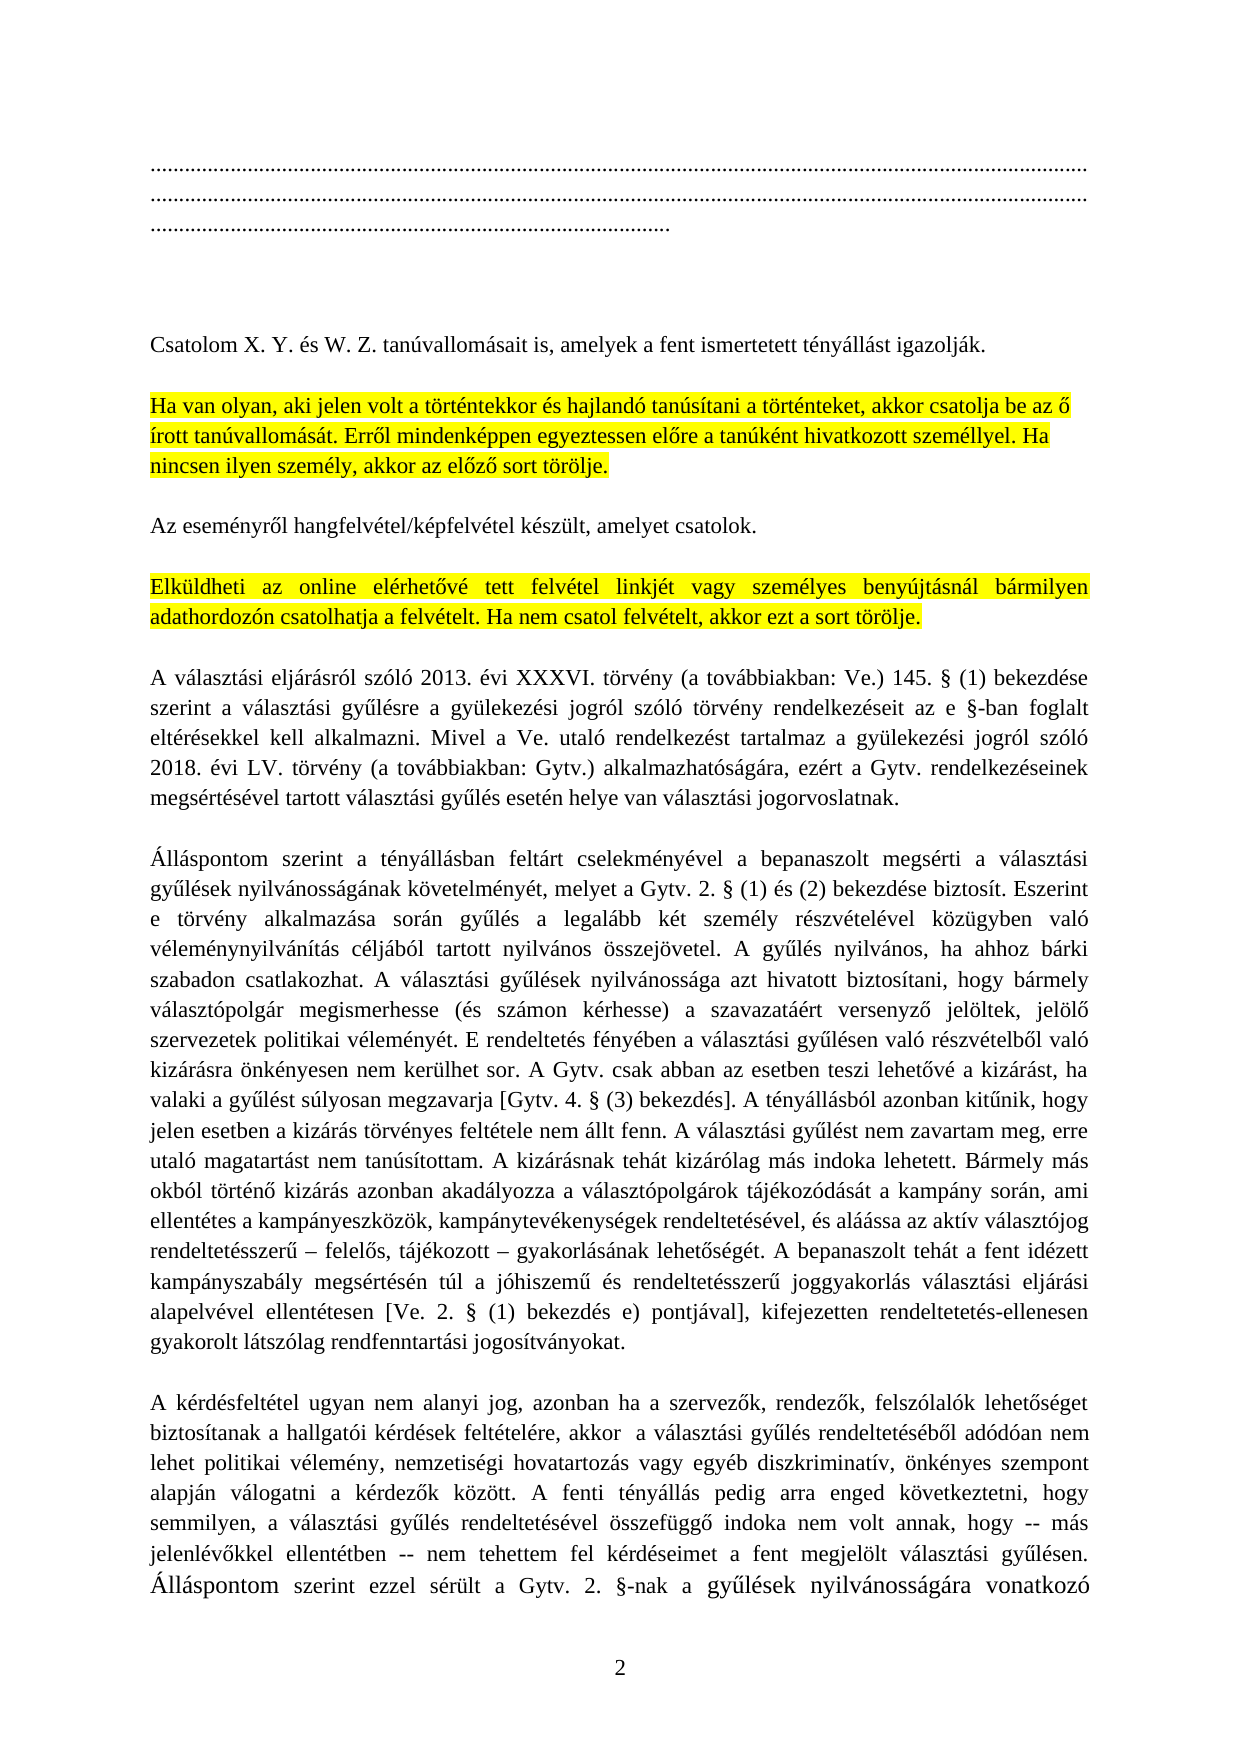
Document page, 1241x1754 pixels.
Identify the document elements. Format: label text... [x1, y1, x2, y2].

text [150, 1388, 1090, 1599]
text Az eseményről hangfelvétel/képfelvétel készült, amelyet csatolok. [150, 512, 1090, 539]
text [150, 150, 1090, 237]
text Csatolom X. Y. és W. Z. tanúvallomásait is, amelyek a fent ismertetett tényállást igazolják. [150, 331, 1090, 358]
text Álláspontom szerint a tényállásban feltárt cselekményével a bepanaszolt megsérti a választási gyűlések nyilvánosságának követelményét, melyet a Gytv. 2. § (1) és (2) bekezdése biztosít. Eszerint e törvény alkalmazása során gyűlés a legalább két személy részvételével közügyben való véleménynyilvánítás céljából tartott nyilvános összejövetel. A gyűlés nyilvános, ha ahhoz bárki szabadon csatlakozhat. A választási gyűlések nyilvánossága azt hivatott biztosítani, hogy bármely választópolgár megismerhesse (és számon kérhesse) a szavazatáért versenyző jelöltek, jelölő szervezetek politikai véleményét. E rendeltetés fényében a választási gyűlésen való részvételből való kizárásra önkényesen nem kerülhet sor. A Gytv. csak abban az esetben teszi lehetővé a kizárást, ha valaki a gyűlést súlyosan megzavarja [Gytv. 4. § (3) bekezdés]. A tényállásból azonban kitűnik, hogy jelen esetben a kizárás törvényes feltétele nem állt fenn. A választási gyűlést nem zavartam meg, erre utaló magatartást nem tanúsítottam. A kizárásnak tehát kizárólag más indoka lehetett. Bármely más okból történő kizárás azonban akadályozza a választópolgárok tájékozódását a kampány során, ami ellentétes a kampányeszközök, kampánytevékenységek rendeltetésével, és aláássa az aktív választójog rendeltetésszerű – felelős, tájékozott – gyakorlásának lehetőségét. A bepanaszolt tehát a fent idézett kampányszabály megsértésén túl a jóhiszemű és rendeltetésszerű joggyakorlás választási eljárási alapelvével ellentétesen [Ve. 2. § (1) bekezdés e) pontjával], kifejezetten rendeltetetés-ellenesen gyakorolt látszólag rendfenntartási jogosítványokat. [150, 845, 1090, 1354]
text Ha van olyan, aki jelen volt a történtekkor és hajlandó tanúsítani a történteket, akkor csatolja be az ő írott tanúvallomását. Erről mindenképpen egyeztessen előre a tanúként hivatkozott személlyel. Ha nincsen ilyen személy, akkor az előző sort törölje. [150, 392, 1090, 478]
text A választási eljárásról szóló 2013. évi XXXVI. törvény (a továbbiakban: Ve.) 145. § (1) bekezdése szerint a választási gyűlésre a gyülekezési jogról szóló törvény rendelkezéseit az e §-ban foglalt eltérésekkel kell alkalmazni. Mivel a Ve. utaló rendelkezést tartalmaz a gyülekezési jogról szóló 2018. évi LV. törvény (a továbbiakban: Gytv.) alkalmazhatóságára, ezért a Gytv. rendelkezéseinek megsértésével tartott választási gyűlés esetén helye van választási jogorvoslatnak. [150, 663, 1090, 811]
text Elküldheti az online elérhetővé tett felvétel linkjét vagy személyes benyújtásnál bármilyen adathordozón csatolhatja a felvételt. Ha nem csatol felvételt, akkor ezt a sort törölje. [150, 599, 1090, 629]
